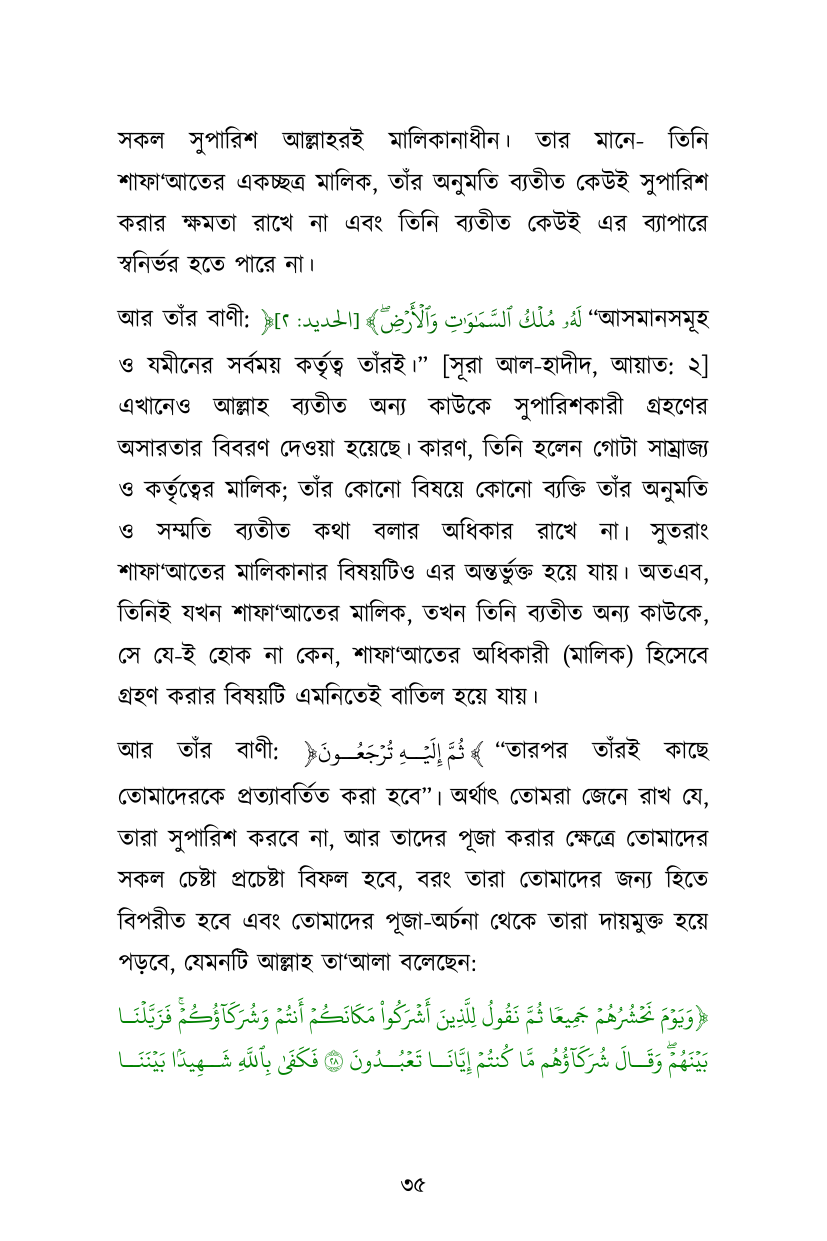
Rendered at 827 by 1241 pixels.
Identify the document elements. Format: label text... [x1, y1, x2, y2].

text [118, 994, 709, 1082]
text আর তাঁর বাণী: ﴿ثُمَّ إِلَيۡهِ تُرۡجَعُونَ ﴾ “তারপর তাঁরই কাছে তোমাদেরকে প্রত্যাবর্তিত করা হবে”। অর্থাৎ তোমরা জেনে রাখ যে, তারা সুপারিশ করবে না, আর তাদের পূজা করার ক্ষেত্রে তোমাদের সকল চেষ্টা প্রচেষ্টা বিফল হবে, বরং তারা তোমাদের জন্য হিতে বিপরীত হবে এবং তোমাদের পূজা-অর্চনা থেকে তারা দায়মুক্ত হয়ে পড়বে, যেমনটি আল্লাহ তা‘আলা বলেছেন: [118, 728, 709, 982]
text আর তাঁর বাণী: ﴿لَهُۥ مُلۡكُ ٱلسَّمَٰوَٰتِ وَٱلۡأَرۡضِۖ﴾ [الحديد: ٢] “আসমানসমূহ ও যমীনের সর্বময় কর্তৃত্ব তাঁরই।” [সূরা আল-হাদীদ, আয়াত: ২] এখানেও আল্লাহ ব্যতীত অন্য কাউকে সুপারিশকারী গ্রহণের অসারতার বিবরণ দেওয়া হয়েছে। কারণ, তিনি হলেন গোটা সাম্রাজ্য ও কর্তৃত্বের মালিক; তাঁর কোনো বিষয়ে কোনো ব্যক্তি তাঁর অনুমতি ও সম্মতি ব্যতীত কথা বলার অধিকার রাখে না। সুতরাং শাফা‘আতের মালিকানার বিষয়টিও এর অন্তর্ভুক্ত হয়ে যায়। অতএব, তিনিই যখন শাফা‘আতের মালিক, তখন তিনি ব্যতীত অন্য কাউকে, সে যে-ই হোক না কেন, শাফা‘আতের অধিকারী (মালিক) হিসেবে গ্রহণ করার বিষয়টি এমনিতেই বাতিল হয়ে যায়। [118, 296, 709, 716]
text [118, 118, 709, 284]
